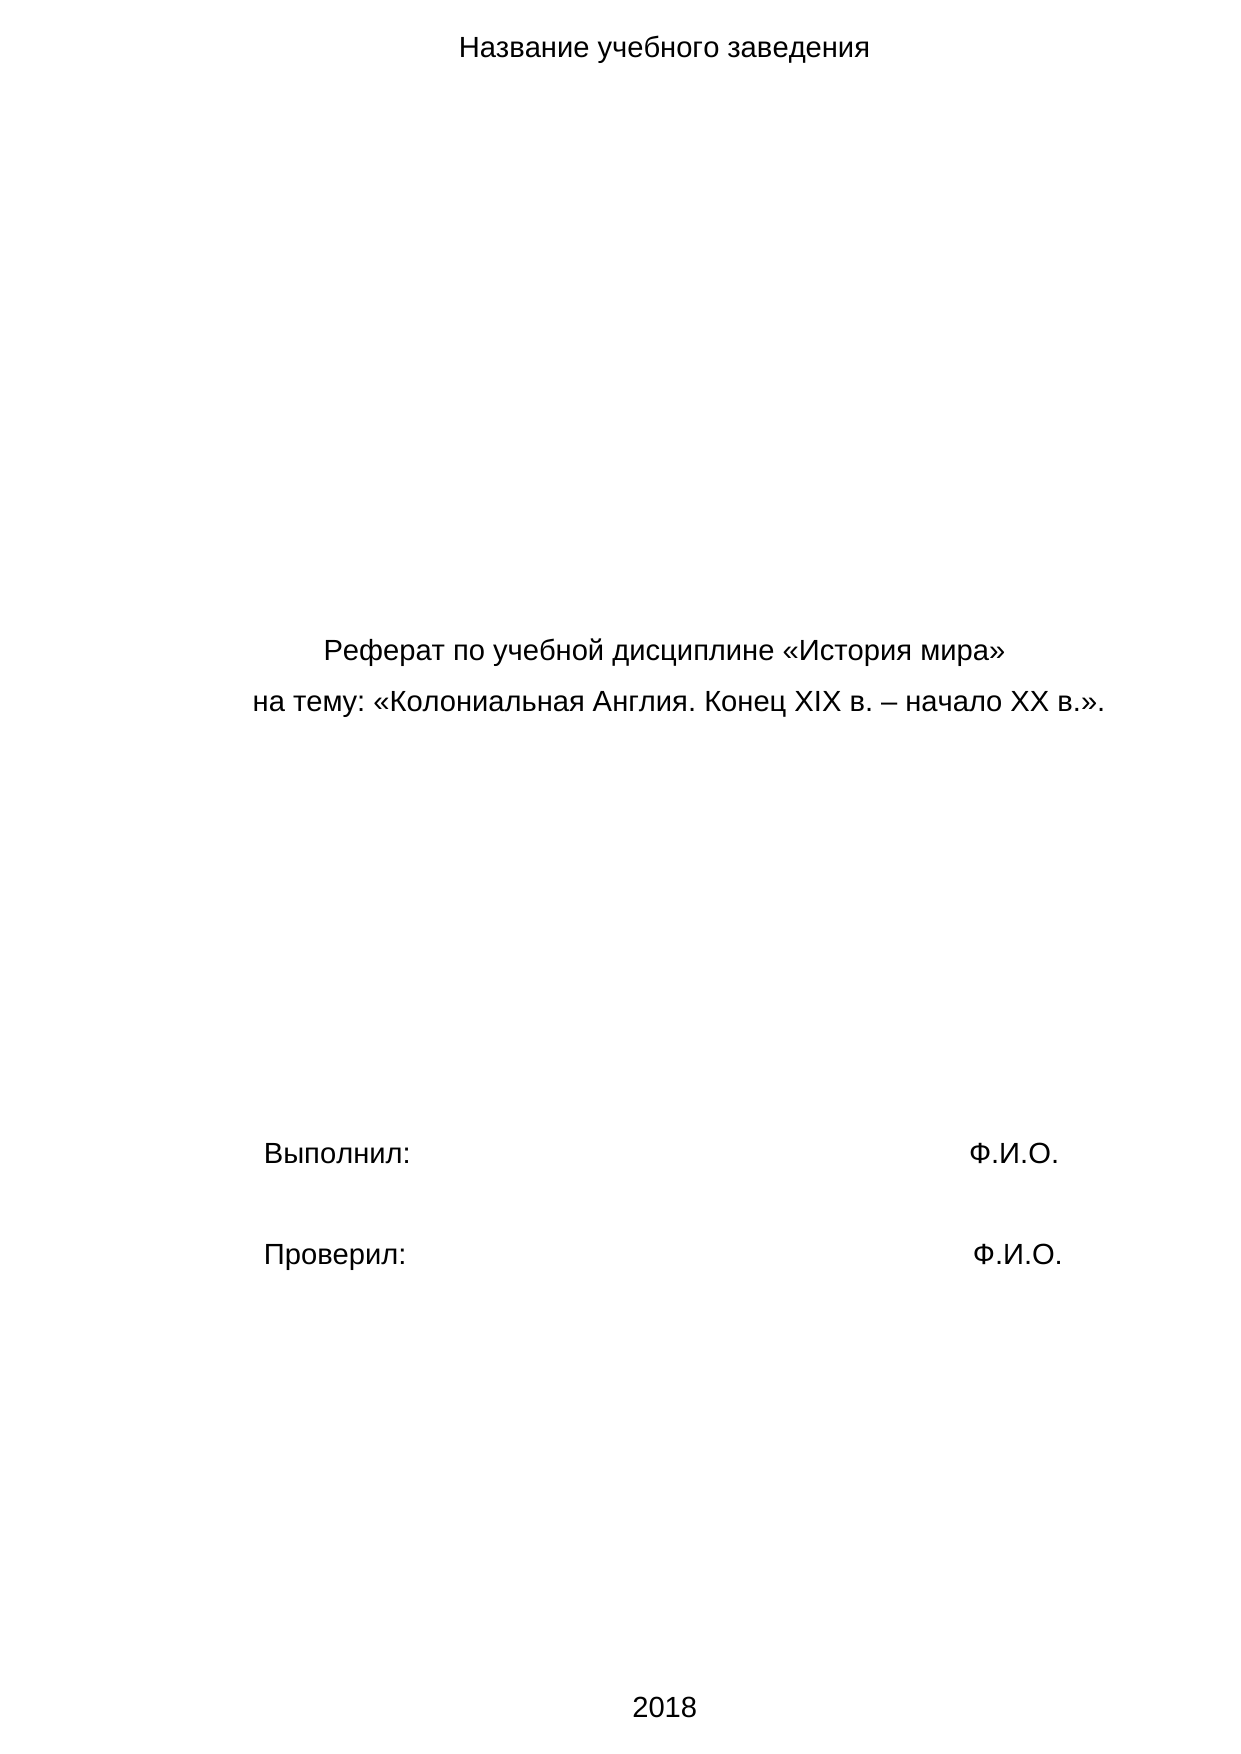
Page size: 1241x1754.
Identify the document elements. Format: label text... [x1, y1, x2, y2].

text 2018 [118, 1690, 1211, 1723]
text Проверил: Ф.И.О. [118, 1237, 1211, 1271]
text Реферат по учебной дисциплине «История мира» [118, 633, 1211, 667]
text Выполнил: Ф.И.О. [118, 1136, 1211, 1170]
text на тему: «Колониальная Англия. Конец XIX в. – начало XX в.». [118, 684, 1211, 717]
text Название учебного заведения [118, 29, 1211, 63]
